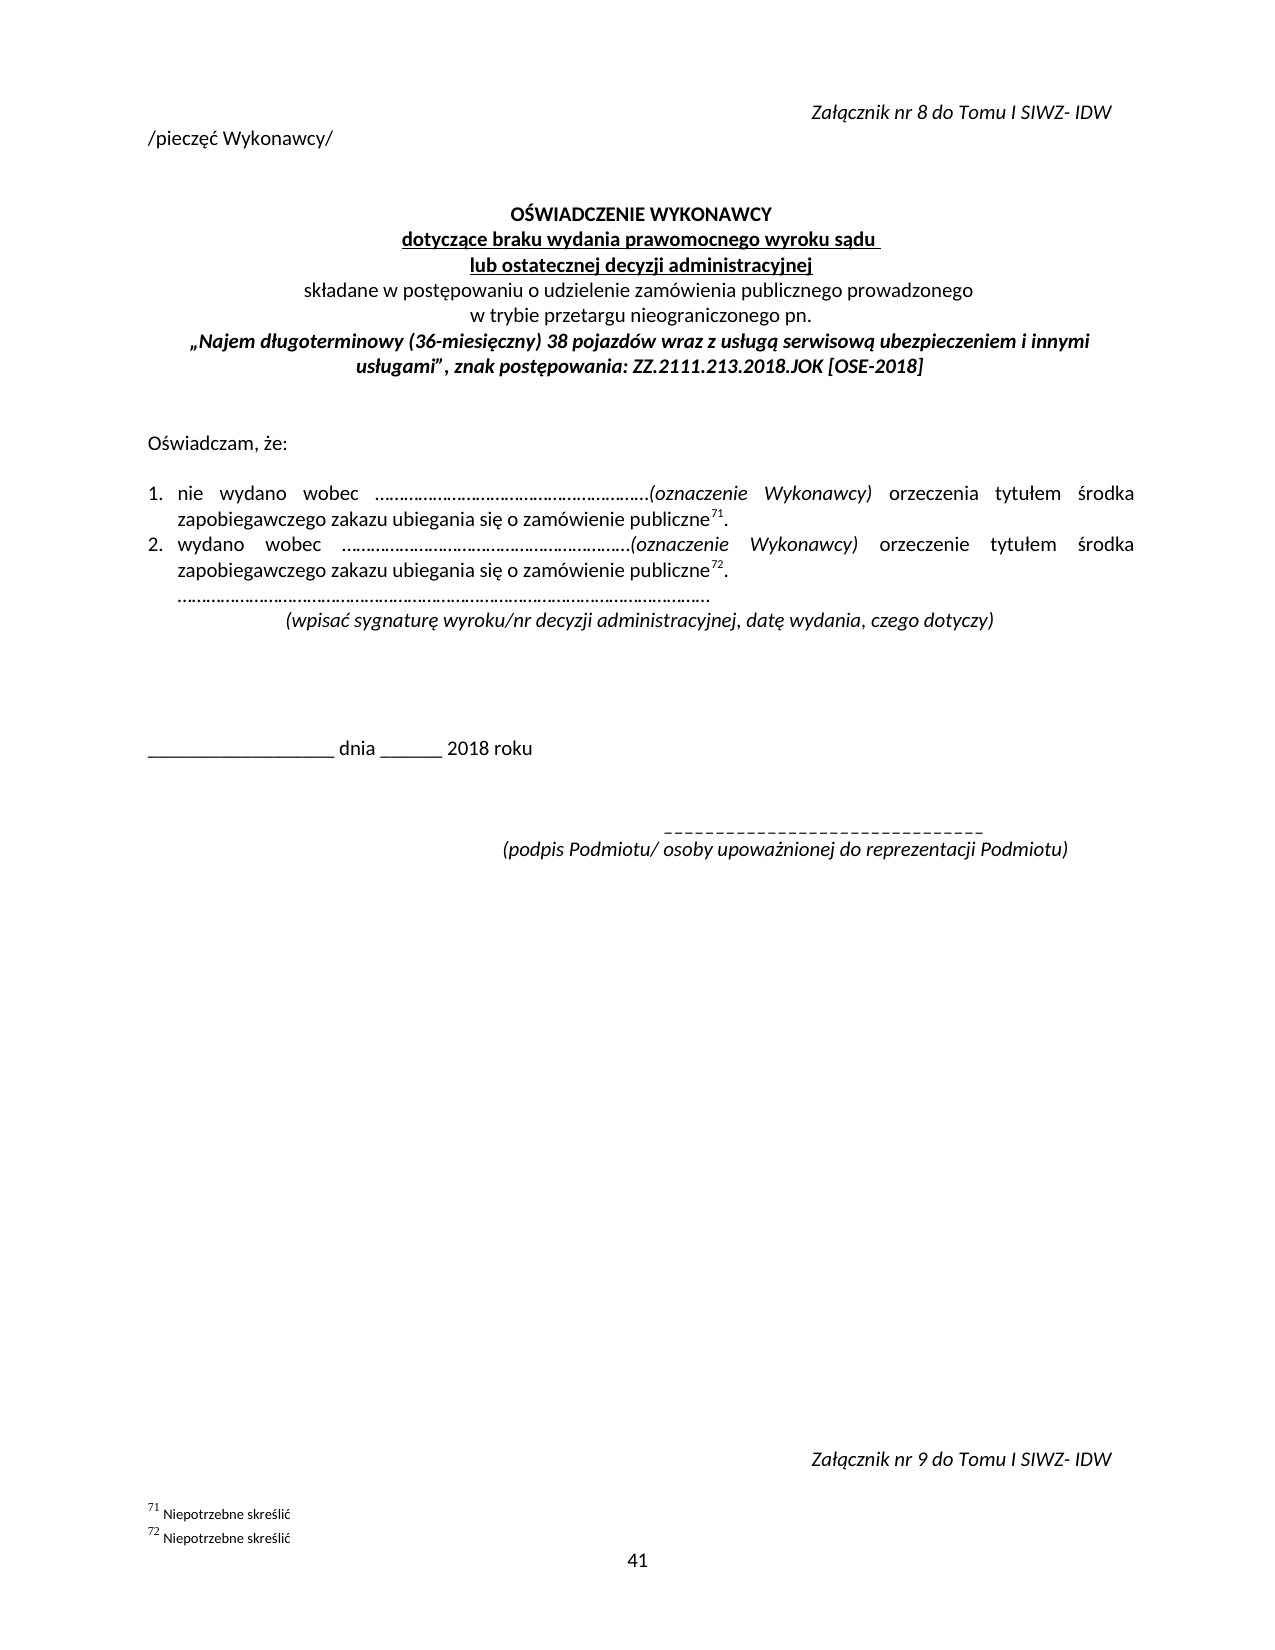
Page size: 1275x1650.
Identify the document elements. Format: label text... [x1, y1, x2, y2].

text OŚWIADCZENIE WYKONAWCY [148, 201, 1134, 226]
text (wpisać sygnaturę wyroku/nr decyzji administracyjnej, datę wydania, czego dotyczy) [148, 608, 1134, 633]
list nie wydano wobec …………………………………………………(oznaczenie Wykonawcy) orzeczenia tytułem środka zapobiegawczego zakazu ubiegania się o zamówienie publiczne. [148, 481, 1134, 531]
text __________________ dnia ______ 2018 roku [148, 735, 1134, 760]
text /pieczęć Wykonawcy/ [148, 125, 1134, 150]
text _______________________________ [443, 811, 1134, 836]
text Załącznik nr 9 do Tomu I SIWZ- IDW [738, 1446, 1134, 1472]
text Oświadczam, że: [148, 430, 1134, 455]
text (podpis Podmiotu/ osoby upoważnionej do reprezentacji Podmiotu) [502, 836, 1129, 862]
list wydano wobec ……………………………………………………(oznaczenie Wykonawcy) orzeczenie tytułem środka zapobiegawczego zakazu ubiegania się o zamówienie publiczne. [148, 531, 1134, 582]
text ………………………………………………………………………………………………… [177, 582, 1134, 608]
text składane w postępowaniu o udzielenie zamówienia publicznego prowadzonego w trybie przetargu nieograniczonego pn. [148, 277, 1134, 328]
text dotyczące braku wydania prawomocnego wyroku sądu lub ostatecznej decyzji administracyjnej [148, 226, 1134, 277]
text Załącznik nr 8 do Tomu I SIWZ- IDW [738, 99, 1134, 125]
text „Najem długoterminowy (36-miesięczny) 38 pojazdów wraz z usługą serwisową ubezpieczeniem i innymi usługami”, znak postępowania: ZZ.2111.213.2018.JOK [OSE-2018] [148, 328, 1134, 379]
